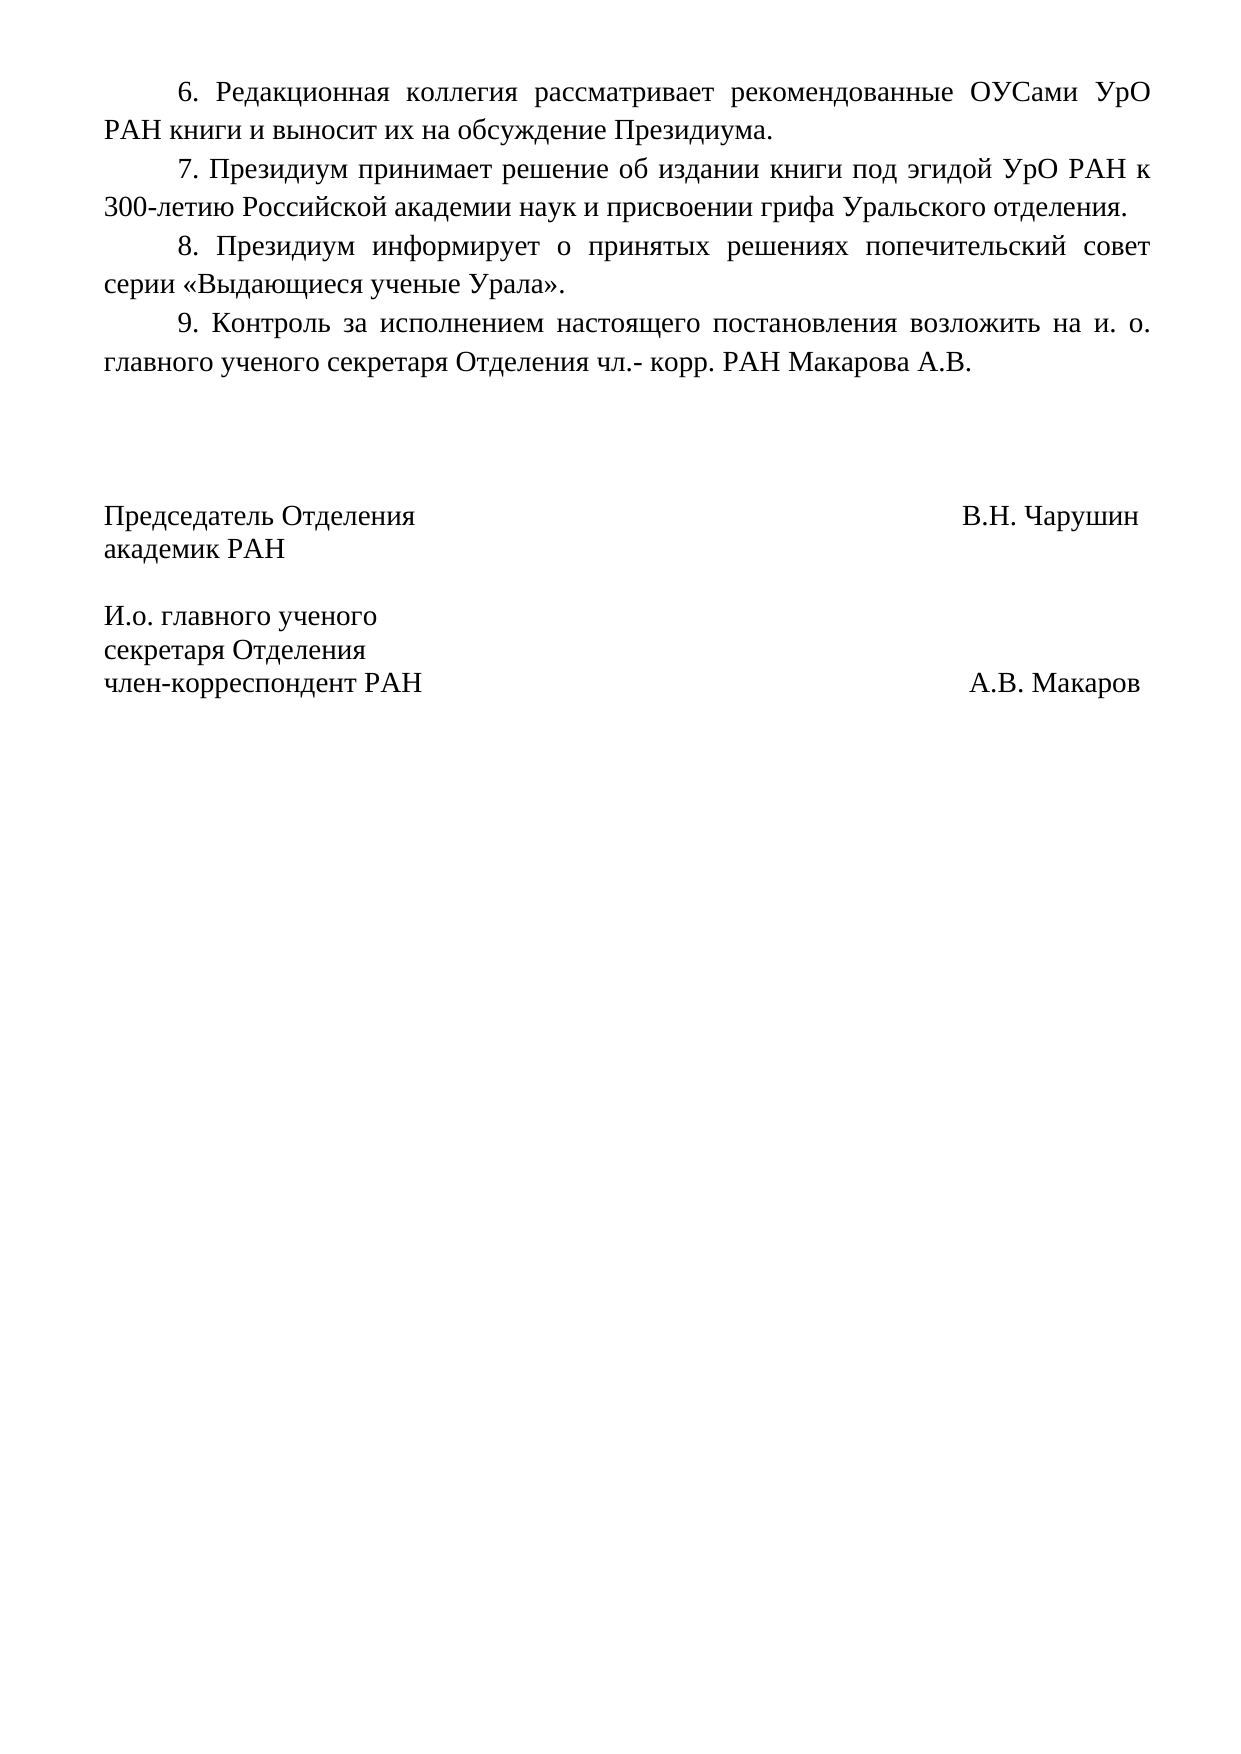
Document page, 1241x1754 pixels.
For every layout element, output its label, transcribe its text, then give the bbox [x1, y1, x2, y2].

text 8. Президиум информирует о принятых решениях попечительский совет серии «Выдающиеся ученые Урала». [103, 228, 1152, 300]
text 7. Президиум принимает решение об издании книги под эгидой УрО РАН к 300-летию Российской академии наук и присвоении грифа Уральского отделения. [103, 151, 1152, 223]
text И.о. главного ученого [103, 598, 1152, 632]
text 9. Контроль за исполнением настоящего постановления возложить на и. о. главного ученого секретаря Отделения чл.- корр. РАН Макарова А.В. [103, 305, 1152, 377]
text член-корреспондент РАН А.В. Макаров [103, 666, 1152, 699]
text секретаря Отделения [103, 632, 1152, 666]
text Председатель Отделения В.Н. Чарушин [103, 498, 1152, 531]
text академик РАН [103, 531, 1152, 598]
text 6. Редакционная коллегия рассматривает рекомендованные ОУСами УрО РАН книги и выносит их на обсуждение Президиума. [103, 74, 1152, 146]
